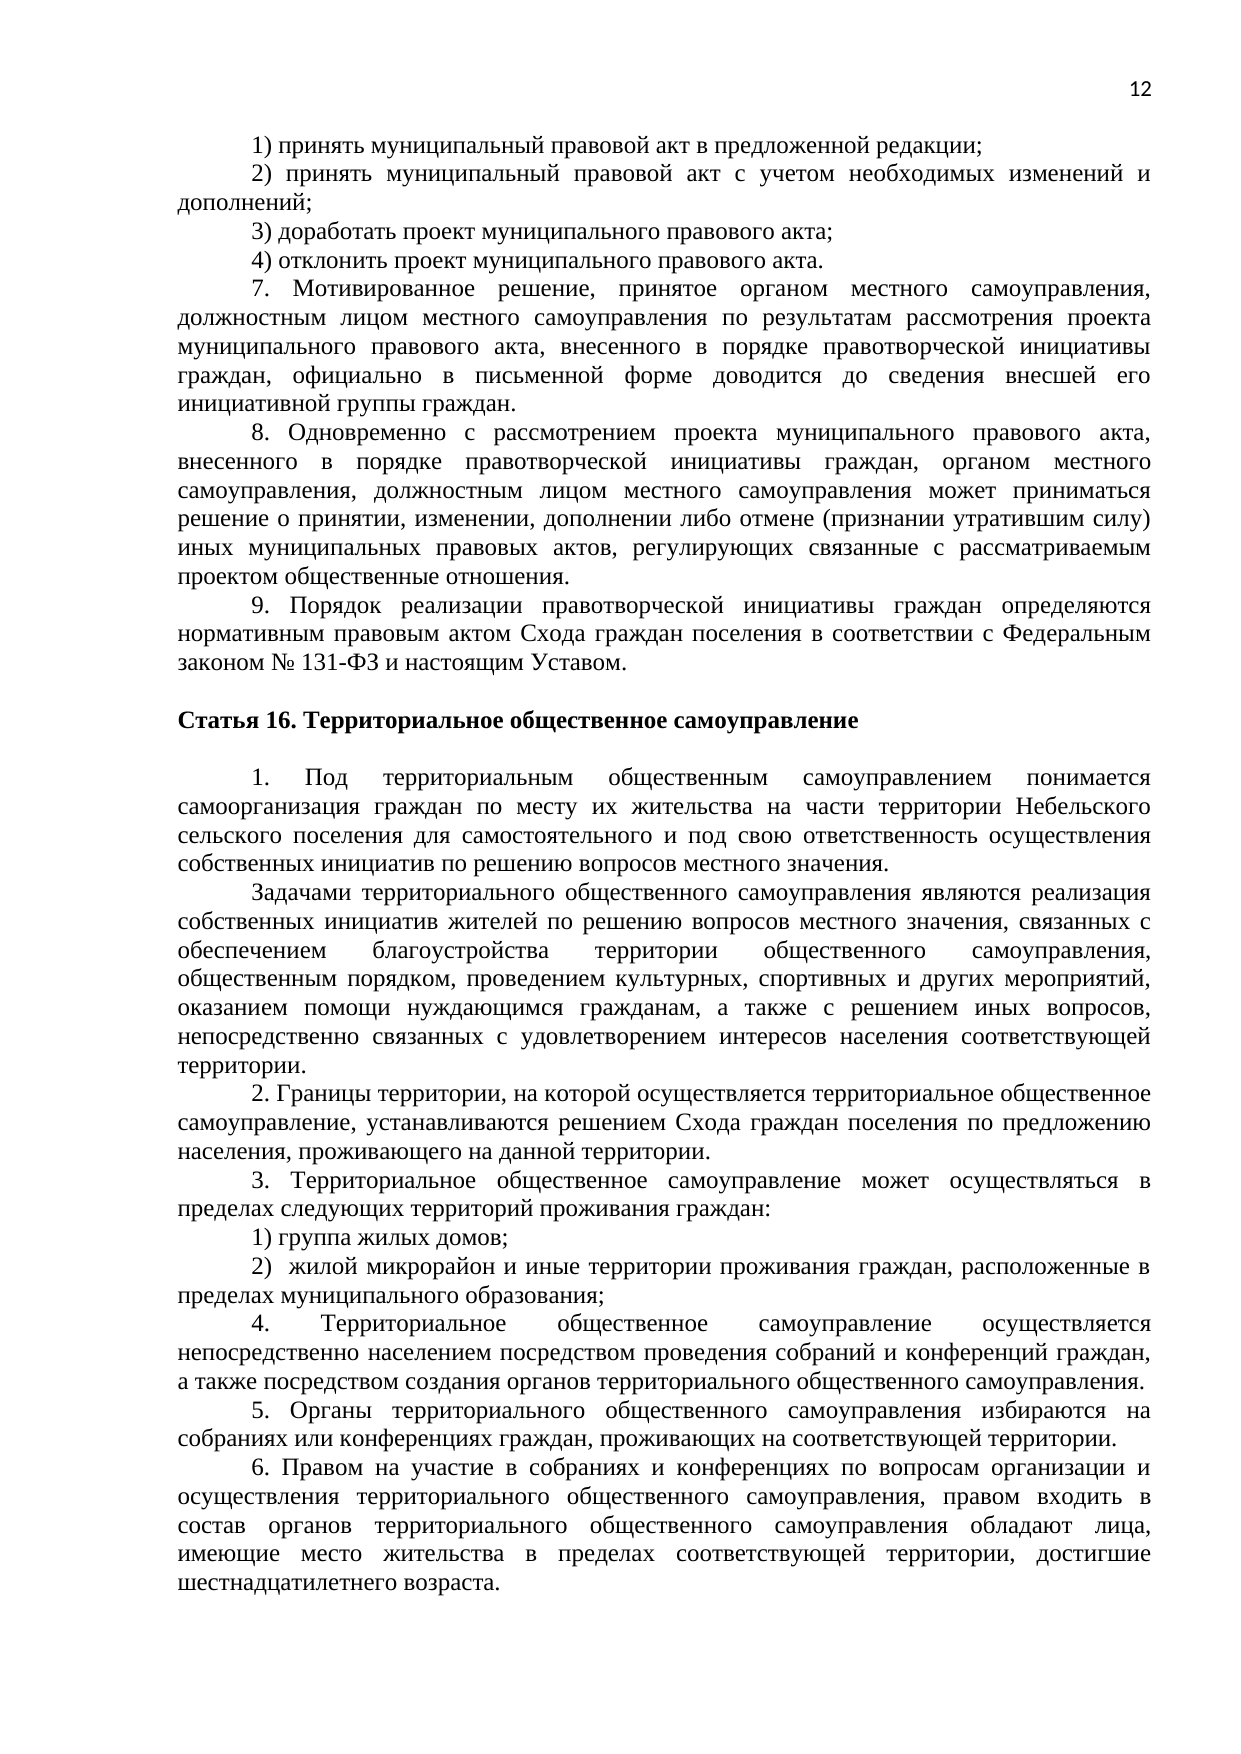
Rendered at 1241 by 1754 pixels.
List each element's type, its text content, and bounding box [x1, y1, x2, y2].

text 1. Под территориальным общественным самоуправлением понимается самоорганизация граждан по месту их жительства на части территории Небельского сельского поселения для самостоятельного и под свою ответственность осуществления собственных инициатив по решению вопросов местного значения. [177, 762, 1152, 877]
text 4) отклонить проект муниципального правового акта. [177, 245, 1152, 273]
text 9. Порядок реализации правотворческой инициативы граждан определяются нормативным правовым актом Схода граждан поселения в соответствии с Федеральным законом № 131-ФЗ и настоящим Уставом. [177, 590, 1152, 676]
text 1) группа жилых домов; [177, 1222, 1152, 1251]
text 7. Мотивированное решение, принятое органом местного самоуправления, должностным лицом местного самоуправления по результатам рассмотрения проекта муниципального правового акта, внесенного в порядке правотворческой инициативы граждан, официально в письменной форме доводится до сведения внесшей его инициативной группы граждан. [177, 273, 1152, 417]
text 3) доработать проект муниципального правового акта; [177, 216, 1152, 245]
text 8. Одновременно с рассмотрением проекта муниципального правового акта, внесенного в порядке правотворческой инициативы граждан, органом местного самоуправления, должностным лицом местного самоуправления может приниматься решение о принятии, изменении, дополнении либо отмене (признании утратившим силу) иных муниципальных правовых актов, регулирующих связанные с рассматриваемым проектом общественные отношения. [177, 417, 1152, 590]
text 2) жилой микрорайон и иные территории проживания граждан, расположенные в пределах муниципального образования; [177, 1251, 1152, 1308]
text 6. Правом на участие в собраниях и конференциях по вопросам организации и осуществления территориального общественного самоуправления, правом входить в состав органов территориального общественного самоуправления обладают лица, имеющие место жительства в пределах соответствующей территории, достигшие шестнадцатилетнего возраста. [177, 1452, 1152, 1596]
text Задачами территориального общественного самоуправления являются реализация собственных инициатив жителей по решению вопросов местного значения, связанных с обеспечением благоустройства территории общественного самоуправления, общественным порядком, проведением культурных, спортивных и других мероприятий, оказанием помощи нуждающимся гражданам, а также с решением иных вопросов, непосредственно связанных с удовлетворением интересов населения соответствующей территории. [177, 877, 1152, 1078]
text 2. Границы территории, на которой осуществляется территориальное общественное самоуправление, устанавливаются решением Схода граждан поселения по предложению населения, проживающего на данной территории. [177, 1078, 1152, 1165]
text 3. Территориальное общественное самоуправление может осуществляться в пределах следующих территорий проживания граждан: [177, 1165, 1152, 1222]
text 1) принять муниципальный правовой акт в предложенной редакции; [177, 130, 1152, 158]
text 2) принять муниципальный правовой акт с учетом необходимых изменений и дополнений; [177, 158, 1152, 216]
text Статья 16. Территориальное общественное самоуправление [177, 705, 1152, 733]
text 4. Территориальное общественное самоуправление осуществляется непосредственно населением посредством проведения собраний и конференций граждан, а также посредством создания органов территориального общественного самоуправления. [177, 1308, 1152, 1395]
text 5. Органы территориального общественного самоуправления избираются на собраниях или конференциях граждан, проживающих на соответствующей территории. [177, 1395, 1152, 1452]
